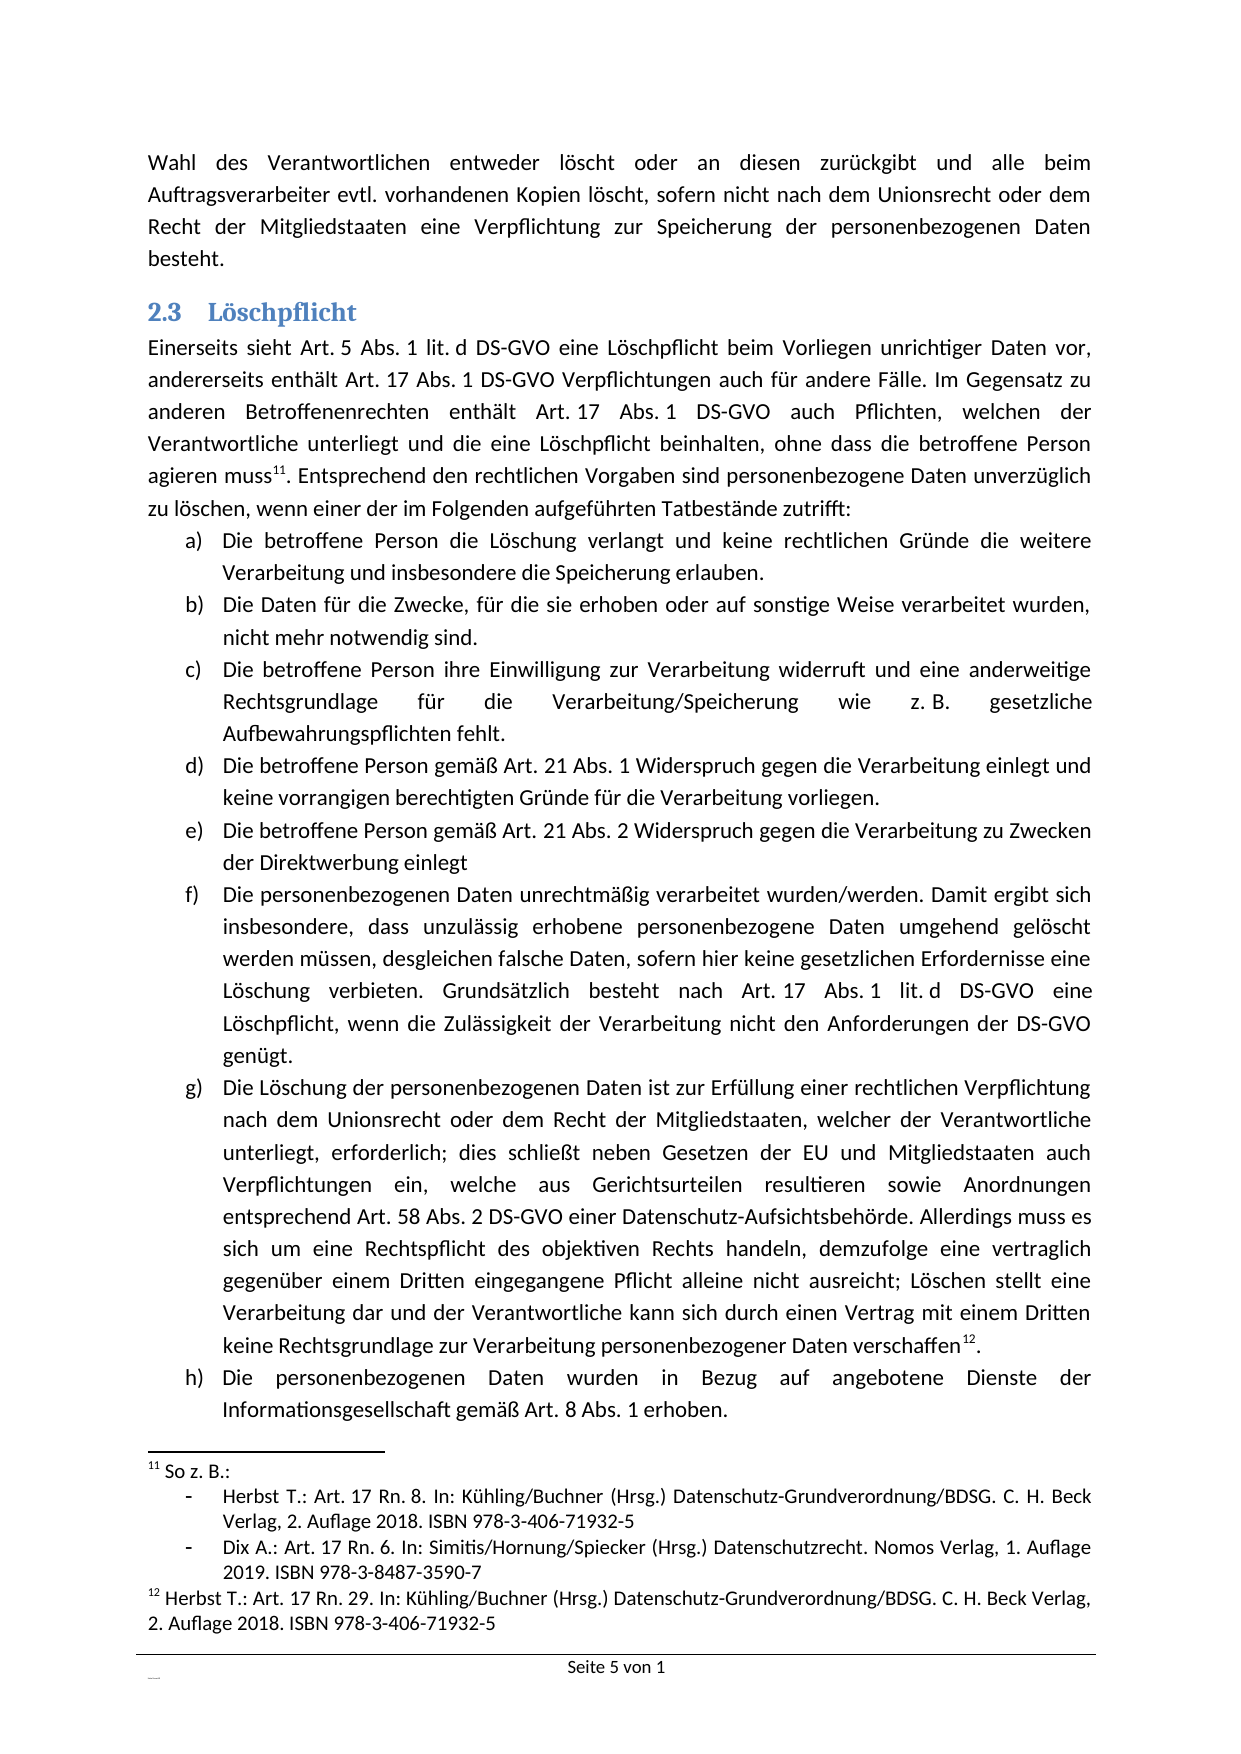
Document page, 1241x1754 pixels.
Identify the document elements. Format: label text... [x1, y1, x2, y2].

list Die betroffene Person gemäß Art. 21 Abs. 2 Widerspruch gegen die Verarbeitung zu Zwecken der Direktwerbung einlegt [185, 816, 1093, 876]
list Die personenbezogenen Daten unrechtmäßig verarbeitet wurden/werden. Damit ergibt sich insbesondere, dass unzulässig erhobene personenbezogene Daten umgehend gelöscht werden müssen, desgleichen falsche Daten, sofern hier keine gesetzlichen Erfordernisse eine Löschung verbieten. Grundsätzlich besteht nach Art. 17 Abs. 1 lit. d DS-GVO eine Löschpflicht, wenn die Zulässigkeit der Verarbeitung nicht den Anforderungen der DS-GVO genügt. [185, 880, 1093, 1069]
subtitle Löschpflicht [148, 297, 1093, 328]
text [148, 148, 1093, 272]
text Einerseits sieht Art. 5 Abs. 1 lit. d DS-GVO eine Löschpflicht beim Vorliegen unrichtiger Daten vor, andererseits enthält Art. 17 Abs. 1 DS-GVO Verpflichtungen auch für andere Fälle. Im Gegensatz zu anderen Betroffenenrechten enthält Art. 17 Abs. 1 DS-GVO auch Pflichten, welchen der Verantwortliche unterliegt und die eine Löschpflicht beinhalten, ohne dass die betroffene Person agieren muss. Entsprechend den rechtlichen Vorgaben sind personenbezogene Daten unverzüglich zu löschen, wenn einer der im Folgenden aufgeführten Tatbestände zutrifft: [148, 333, 1093, 522]
list Die betroffene Person gemäß Art. 21 Abs. 1 Widerspruch gegen die Verarbeitung einlegt und keine vorrangigen berechtigten Gründe für die Verarbeitung vorliegen. [185, 751, 1093, 812]
list Die Daten für die Zwecke, für die sie erhoben oder auf sonstige Weise verarbeitet wurden, nicht mehr notwendig sind. [185, 590, 1093, 651]
list Die personenbezogenen Daten wurden in Bezug auf angebotene Dienste der Informationsgesellschaft gemäß Art. 8 Abs. 1 erhoben. [185, 1363, 1093, 1423]
list Die Löschung der personenbezogenen Daten ist zur Erfüllung einer rechtlichen Verpflichtung nach dem Unionsrecht oder dem Recht der Mitgliedstaaten, welcher der Verantwortliche unterliegt, erforderlich; dies schließt neben Gesetzen der EU und Mitgliedstaaten auch Verpflichtungen ein, welche aus Gerichtsurteilen resultieren sowie Anordnungen entsprechend Art. 58 Abs. 2 DS-GVO einer Datenschutz-Aufsichtsbehörde. Allerdings muss es sich um eine Rechtspflicht des objektiven Rechts handeln, demzufolge eine vertraglich gegenüber einem Dritten eingegangene Pflicht alleine nicht ausreicht; Löschen stellt eine Verarbeitung dar und der Verantwortliche kann sich durch einen Vertrag mit einem Dritten keine Rechtsgrundlage zur Verarbeitung personenbezogener Daten verschaffen. [185, 1073, 1093, 1359]
list Die betroffene Person ihre Einwilligung zur Verarbeitung widerruft und eine anderweitige Rechtsgrundlage für die Verarbeitung/Speicherung wie z. B. gesetzliche Aufbewahrungspflichten fehlt. [185, 655, 1093, 747]
list Die betroffene Person die Löschung verlangt und keine rechtlichen Gründe die weitere Verarbeitung und insbesondere die Speicherung erlauben. [185, 526, 1093, 586]
